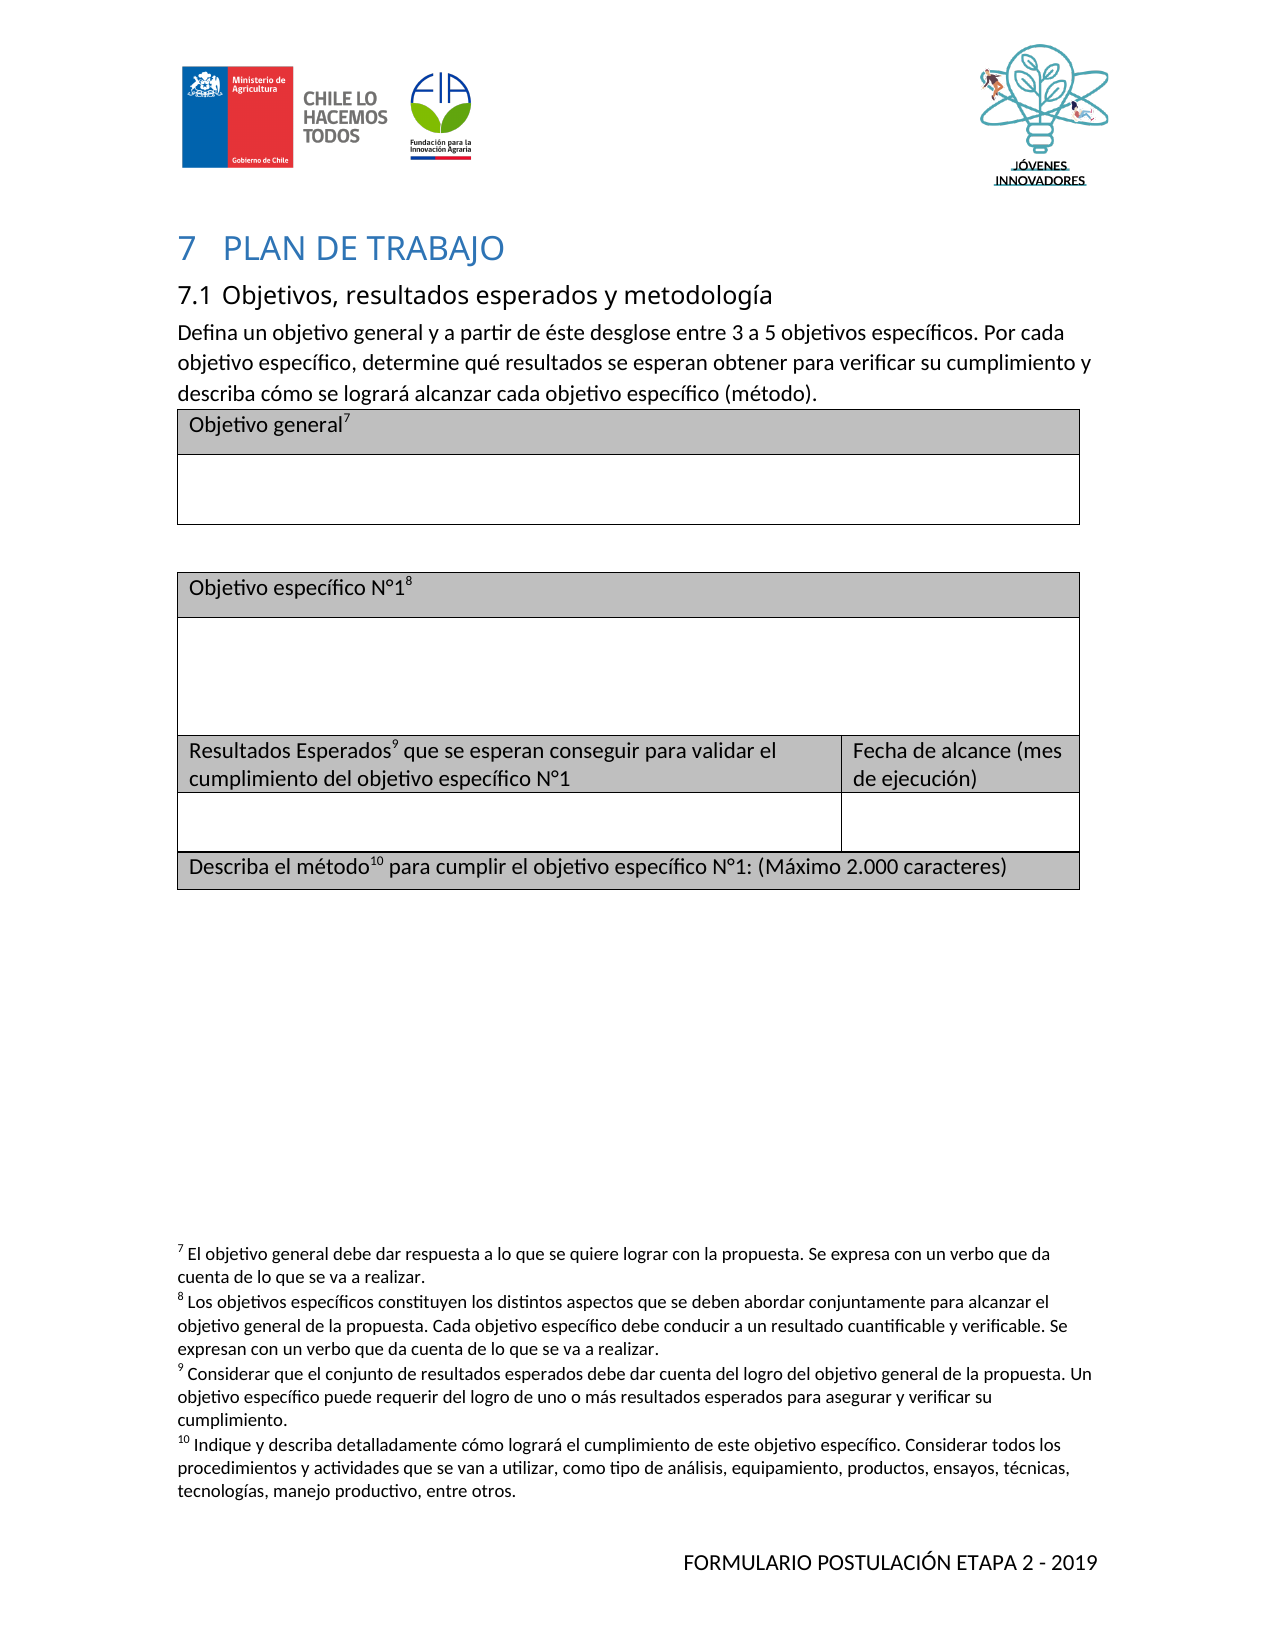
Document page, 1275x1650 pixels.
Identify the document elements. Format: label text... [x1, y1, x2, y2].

table_cell Describa el método para cumplir el objetivo específico N°1: (Máximo 2.000 caracteres) [178, 853, 1079, 889]
table_cell Fecha de alcance (mes de ejecución) [842, 736, 1079, 792]
table_cell [842, 793, 1079, 851]
table_cell Resultados Esperados que se esperan conseguir para validar el cumplimiento del objetivo específico N°1 [178, 736, 841, 792]
subtitle PLAN DE TRABAJO [177, 224, 1098, 270]
table_header Objetivo específico N°1 [178, 573, 1079, 617]
picture [980, 44, 1109, 186]
subtitle Defina un objetivo general y a partir de éste desglose entre 3 a 5 objetivos específicos. Por cada objetivo específico, determine qué resultados se esperan obtener para verificar su cumplimiento y describa cómo se logrará alcanzar cada objetivo específico (método). [177, 318, 1098, 407]
table_header Objetivo general [178, 410, 1079, 454]
subtitle Objetivos, resultados esperados y metodología [177, 277, 1098, 311]
table_cell [178, 455, 1079, 524]
table_cell [178, 618, 1079, 735]
table_cell [178, 793, 841, 851]
picture [177, 60, 481, 173]
